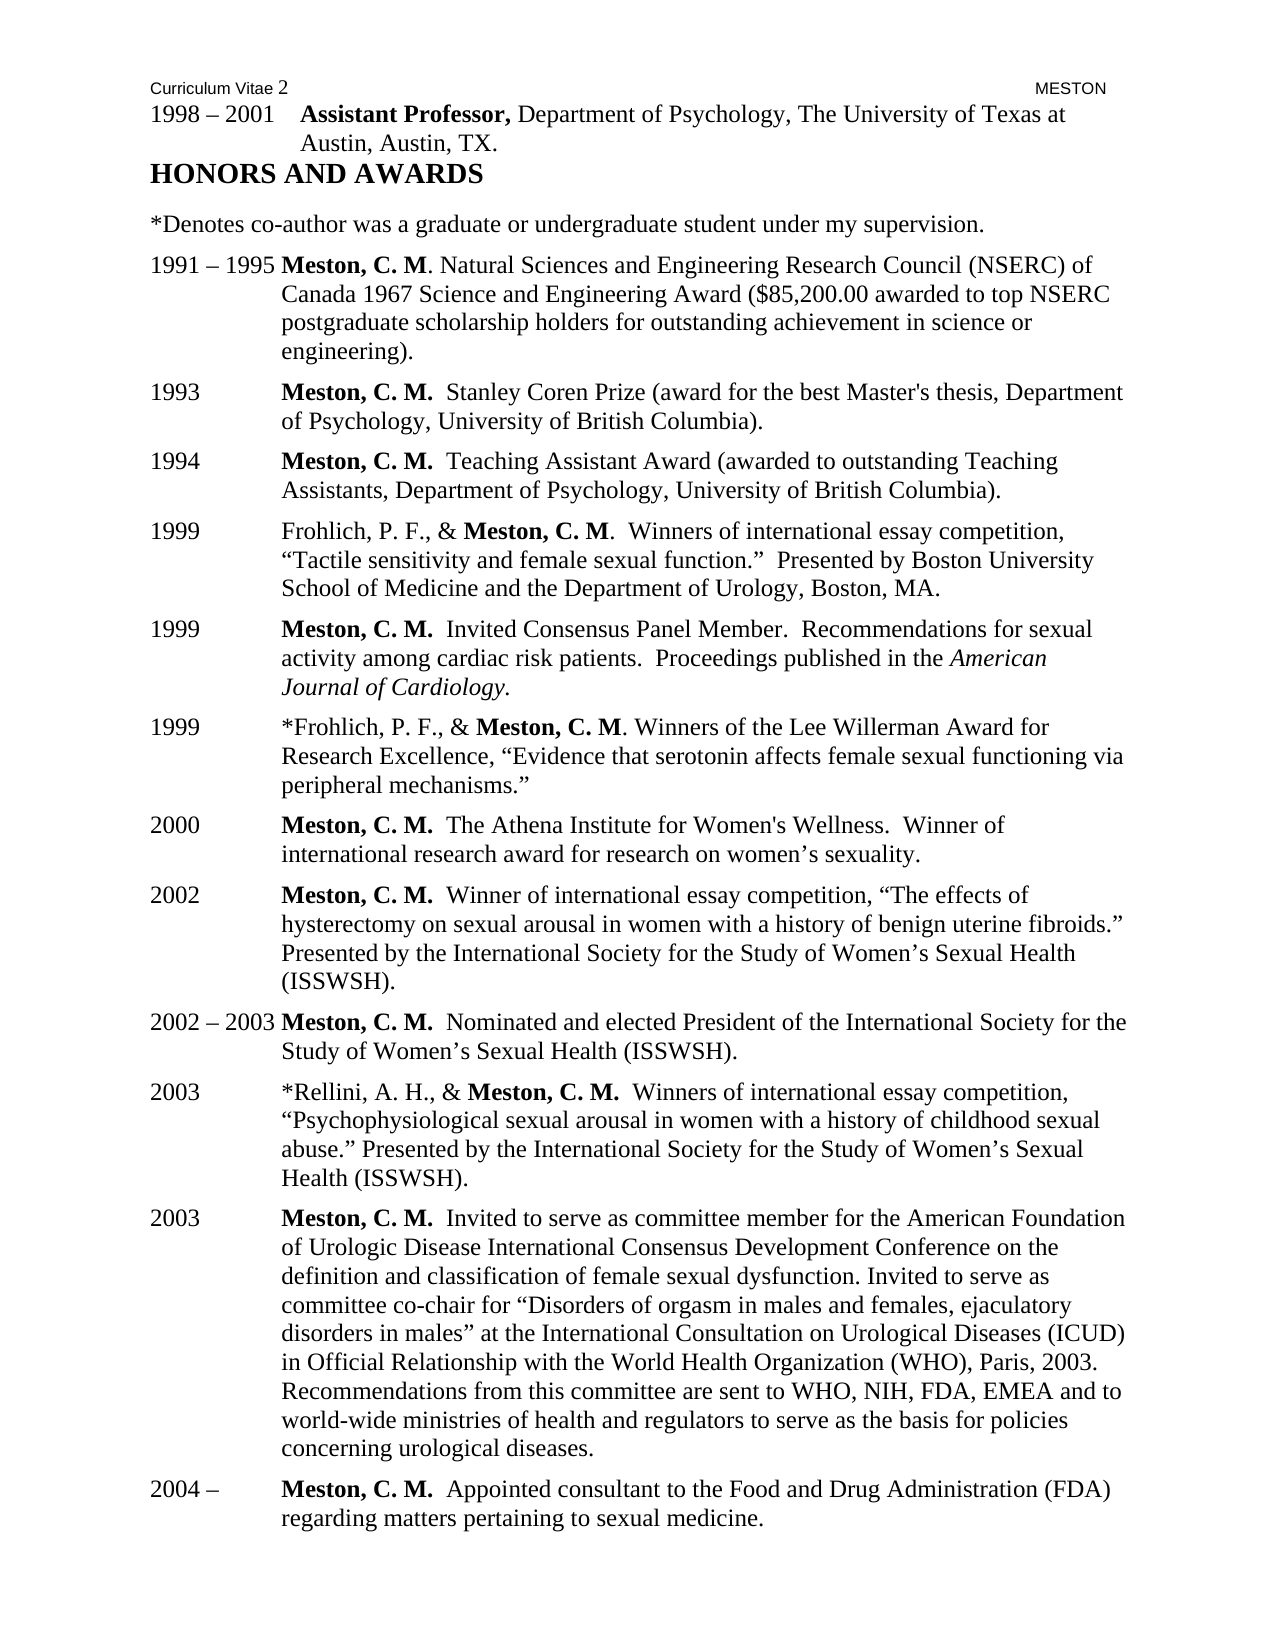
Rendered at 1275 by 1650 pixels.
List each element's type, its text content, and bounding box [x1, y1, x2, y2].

text *Denotes co-author was a graduate or undergraduate student under my supervision. [150, 209, 1125, 238]
text 1998 – 2001 Assistant Professor, Department of Psychology, The University of Texas at Austin, Austin, TX. [150, 99, 1136, 157]
text 1994 Meston, C. M. Teaching Assistant Award (awarded to outstanding Teaching Assistants, Department of Psychology, University of British Columbia). [150, 446, 1125, 504]
text 1999 *Frohlich, P. F., & Meston, C. M. Winners of the Lee Willerman Award for Research Excellence, “Evidence that serotonin affects female sexual functioning via peripheral mechanisms.” [150, 712, 1125, 799]
text 2002 Meston, C. M. Winner of international essay competition, “The effects of hysterectomy on sexual arousal in women with a history of benign uterine fibroids.” Presented by the International Society for the Study of Women’s Sexual Health (ISSWSH). [150, 880, 1136, 995]
text 1991 – 1995 Meston, C. M. Natural Sciences and Engineering Research Council (NSERC) of Canada 1967 Science and Engineering Award ($85,200.00 awarded to top NSERC postgraduate scholarship holders for outstanding achievement in science or engineering). [150, 250, 1125, 365]
text 2002 – 2003 Meston, C. M. Nominated and elected President of the International Society for the Study of Women’s Sexual Health (ISSWSH). [150, 1007, 1136, 1064]
text 2003 Meston, C. M. Invited to serve as committee member for the American Foundation of Urologic Disease International Consensus Development Conference on the definition and classification of female sexual dysfunction. Invited to serve as committee co-chair for “Disorders of orgasm in males and females, ejaculatory disorders in males” at the International Consultation on Urological Diseases (ICUD) in Official Relationship with the World Health Organization (WHO), Paris, 2003. Recommendations from this committee are sent to WHO, NIH, FDA, EMEA and to world-wide ministries of health and regulators to serve as the basis for policies concerning urological diseases. [150, 1203, 1136, 1462]
text 1999 Frohlich, P. F., & Meston, C. M. Winners of international essay competition, “Tactile sensitivity and female sexual function.” Presented by Boston University School of Medicine and the Department of Urology, Boston, MA. [150, 516, 1125, 602]
text 1999 Meston, C. M. Invited Consensus Panel Member. Recommendations for sexual activity among cardiac risk patients. Proceedings published in the American Journal of Cardiology. [150, 614, 1125, 700]
text 2004 – Meston, C. M. Appointed consultant to the Food and Drug Administration (FDA) regarding matters pertaining to sexual medicine. [150, 1474, 1125, 1532]
text 1993 Meston, C. M. Stanley Coren Prize (award for the best Master's thesis, Department of Psychology, University of British Columbia). [150, 377, 1125, 434]
text HONORS AND AWARDS [150, 157, 1136, 190]
text 2000 Meston, C. M. The Athena Institute for Women's Wellness. Winner of international research award for research on women’s sexuality. [150, 811, 1136, 868]
text 2003 *Rellini, A. H., & Meston, C. M. Winners of international essay competition, “Psychophysiological sexual arousal in women with a history of childhood sexual abuse.” Presented by the International Society for the Study of Women’s Sexual Health (ISSWSH). [150, 1077, 1125, 1192]
